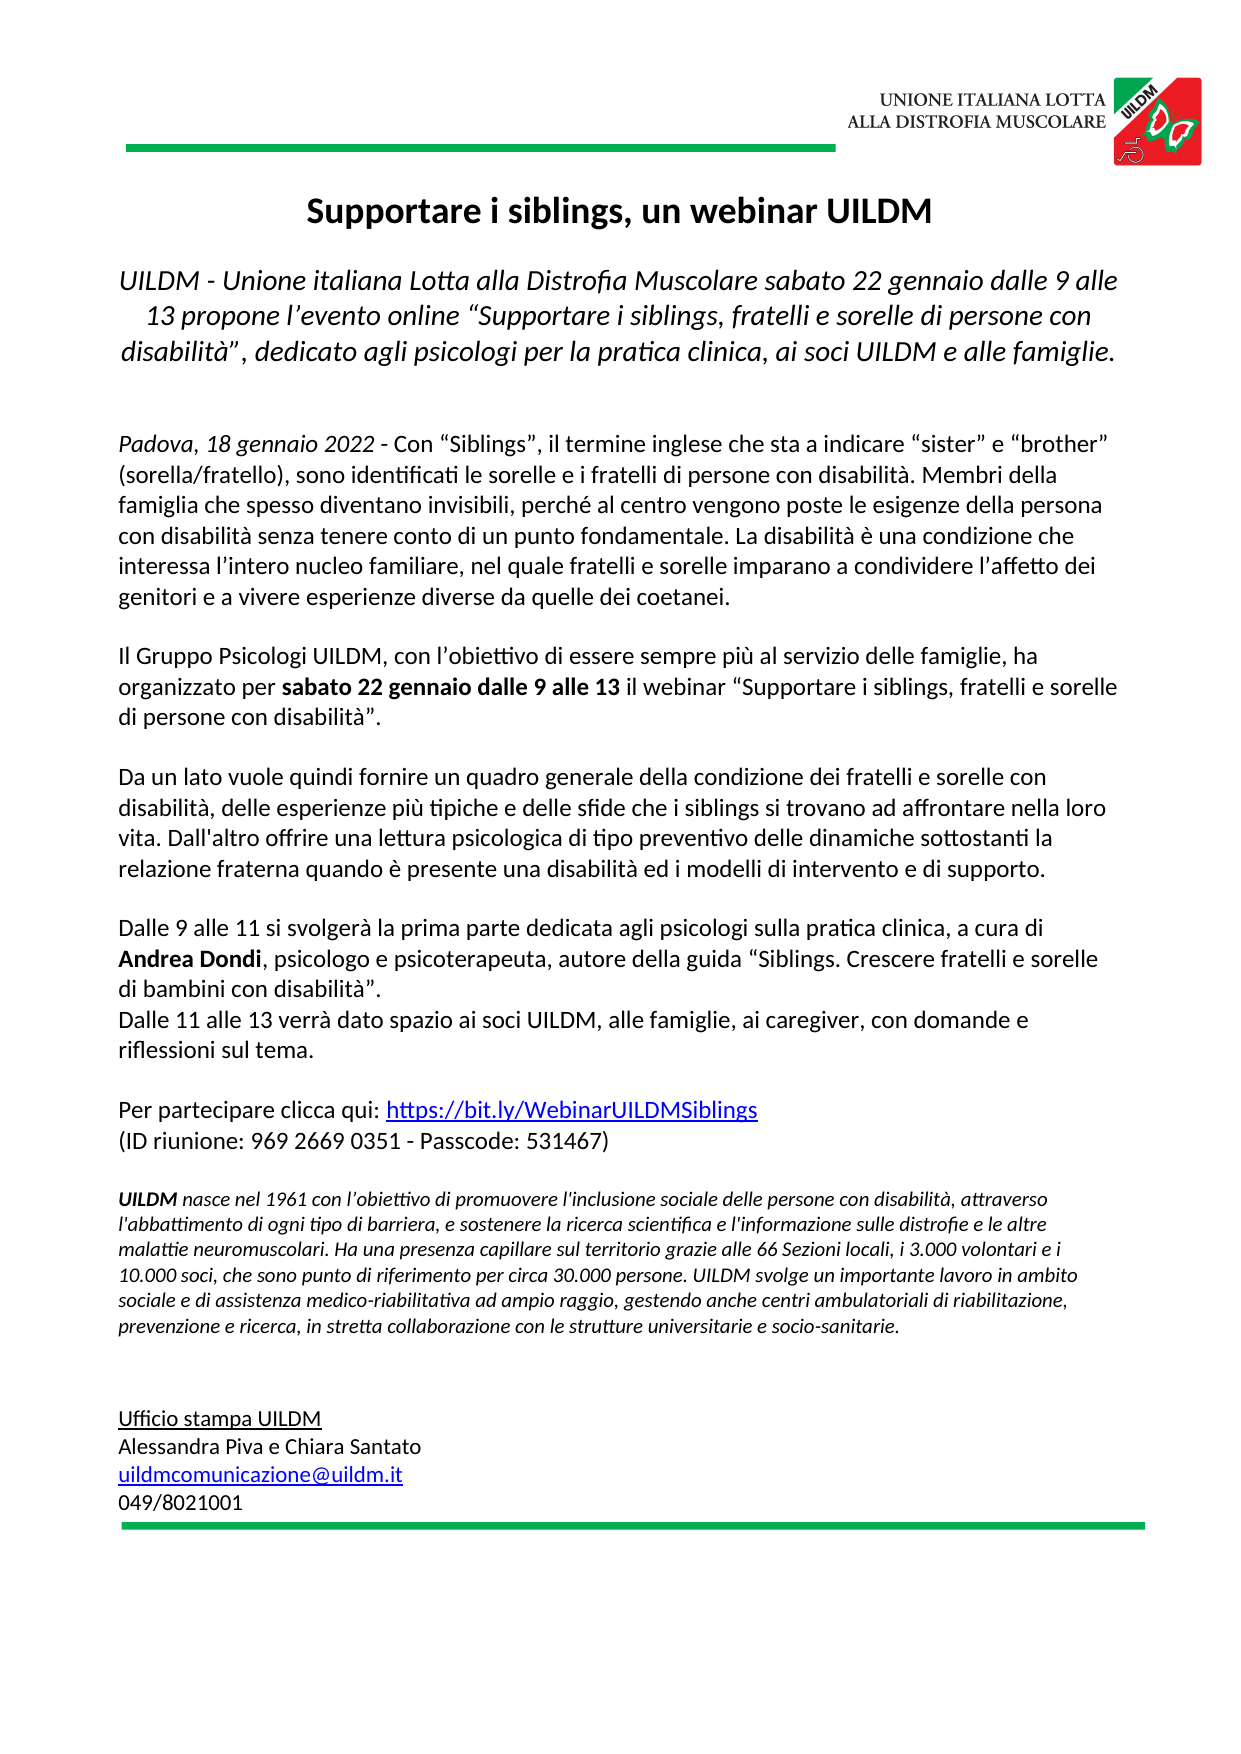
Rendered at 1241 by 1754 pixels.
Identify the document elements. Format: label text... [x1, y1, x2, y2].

text Supportare i siblings, un webinar UILDM [118, 187, 1122, 262]
text Dalle 9 alle 11 si svolgerà la prima parte dedicata agli psicologi sulla pratica clinica, a cura di Andrea Dondi, psicologo e psicoterapeuta, autore della guida “Siblings. Crescere fratelli e sorelle di bambini con disabilità”. Dalle 11 alle 13 verrà dato spazio ai soci UILDM, alle famiglie, ai caregiver, con domande e riflessioni sul tema. [118, 912, 1122, 1065]
text Da un lato vuole quindi fornire un quadro generale della condizione dei fratelli e sorelle con disabilità, delle esperienze più tipiche e delle sfide che i siblings si trovano ad affrontare nella loro vita. Dall'altro offrire una lettura psicologica di tipo preventivo delle dinamiche sottostanti la relazione fraterna quando è presente una disabilità ed i modelli di intervento e di supporto. [118, 761, 1122, 883]
text (ID riunione: 969 2669 0351 - Passcode: 531467) [118, 1125, 1122, 1155]
text Il Gruppo Psicologi UILDM, con l’obiettivo di essere sempre più al servizio delle famiglie, ha organizzato per sabato 22 gennaio dalle 9 alle 13 il webinar “Supportare i siblings, fratelli e sorelle di persone con disabilità”. [118, 641, 1122, 732]
picture [847, 76, 1203, 166]
text Per partecipare clicca qui: https://bit.ly/WebinarUILDMSiblings [118, 1094, 1122, 1125]
text UILDM nasce nel 1961 con l’obiettivo di promuovere l'inclusione sociale delle persone con disabilità, attraverso l'abbattimento di ogni tipo di barriera, e sostenere la ricerca scientifica e l'informazione sulle distrofie e le altre malattie neuromuscolari. Ha una presenza capillare sul territorio grazie alle 66 Sezioni locali, i 3.000 volontari e i 10.000 soci, che sono punto di riferimento per circa 30.000 persone. UILDM svolge un importante lavoro in ambito sociale e di assistenza medico-riabilitativa ad ampio raggio, gestendo anche centri ambulatoriali di riabilitazione, prevenzione e ricerca, in stretta collaborazione con le strutture universitarie e socio-sanitarie. [118, 1186, 1122, 1338]
text Ufficio stampa UILDM Alessandra Piva e Chiara Santato uildmcomunicazione@uildm.it 049/8021001 [118, 1404, 1122, 1516]
text UILDM - Unione italiana Lotta alla Distrofia Muscolare sabato 22 gennaio dalle 9 alle 13 propone l’evento online “Supportare i siblings, fratelli e sorelle di persone con disabilità”, dedicato agli psicologi per la pratica clinica, ai soci UILDM e alle famiglie. [118, 262, 1122, 368]
text Padova, 18 gennaio 2022 - Con “Siblings”, il termine inglese che sta a indicare “sister” e “brother” (sorella/fratello), sono identificati le sorelle e i fratelli di persone con disabilità. Membri della famiglia che spesso diventano invisibili, perché al centro vengono poste le esigenze della persona con disabilità senza tenere conto di un punto fondamentale. La disabilità è una condizione che interessa l’intero nucleo familiare, nel quale fratelli e sorelle imparano a condividere l’affetto dei genitori e a vivere esperienze diverse da quelle dei coetanei. [118, 428, 1122, 611]
